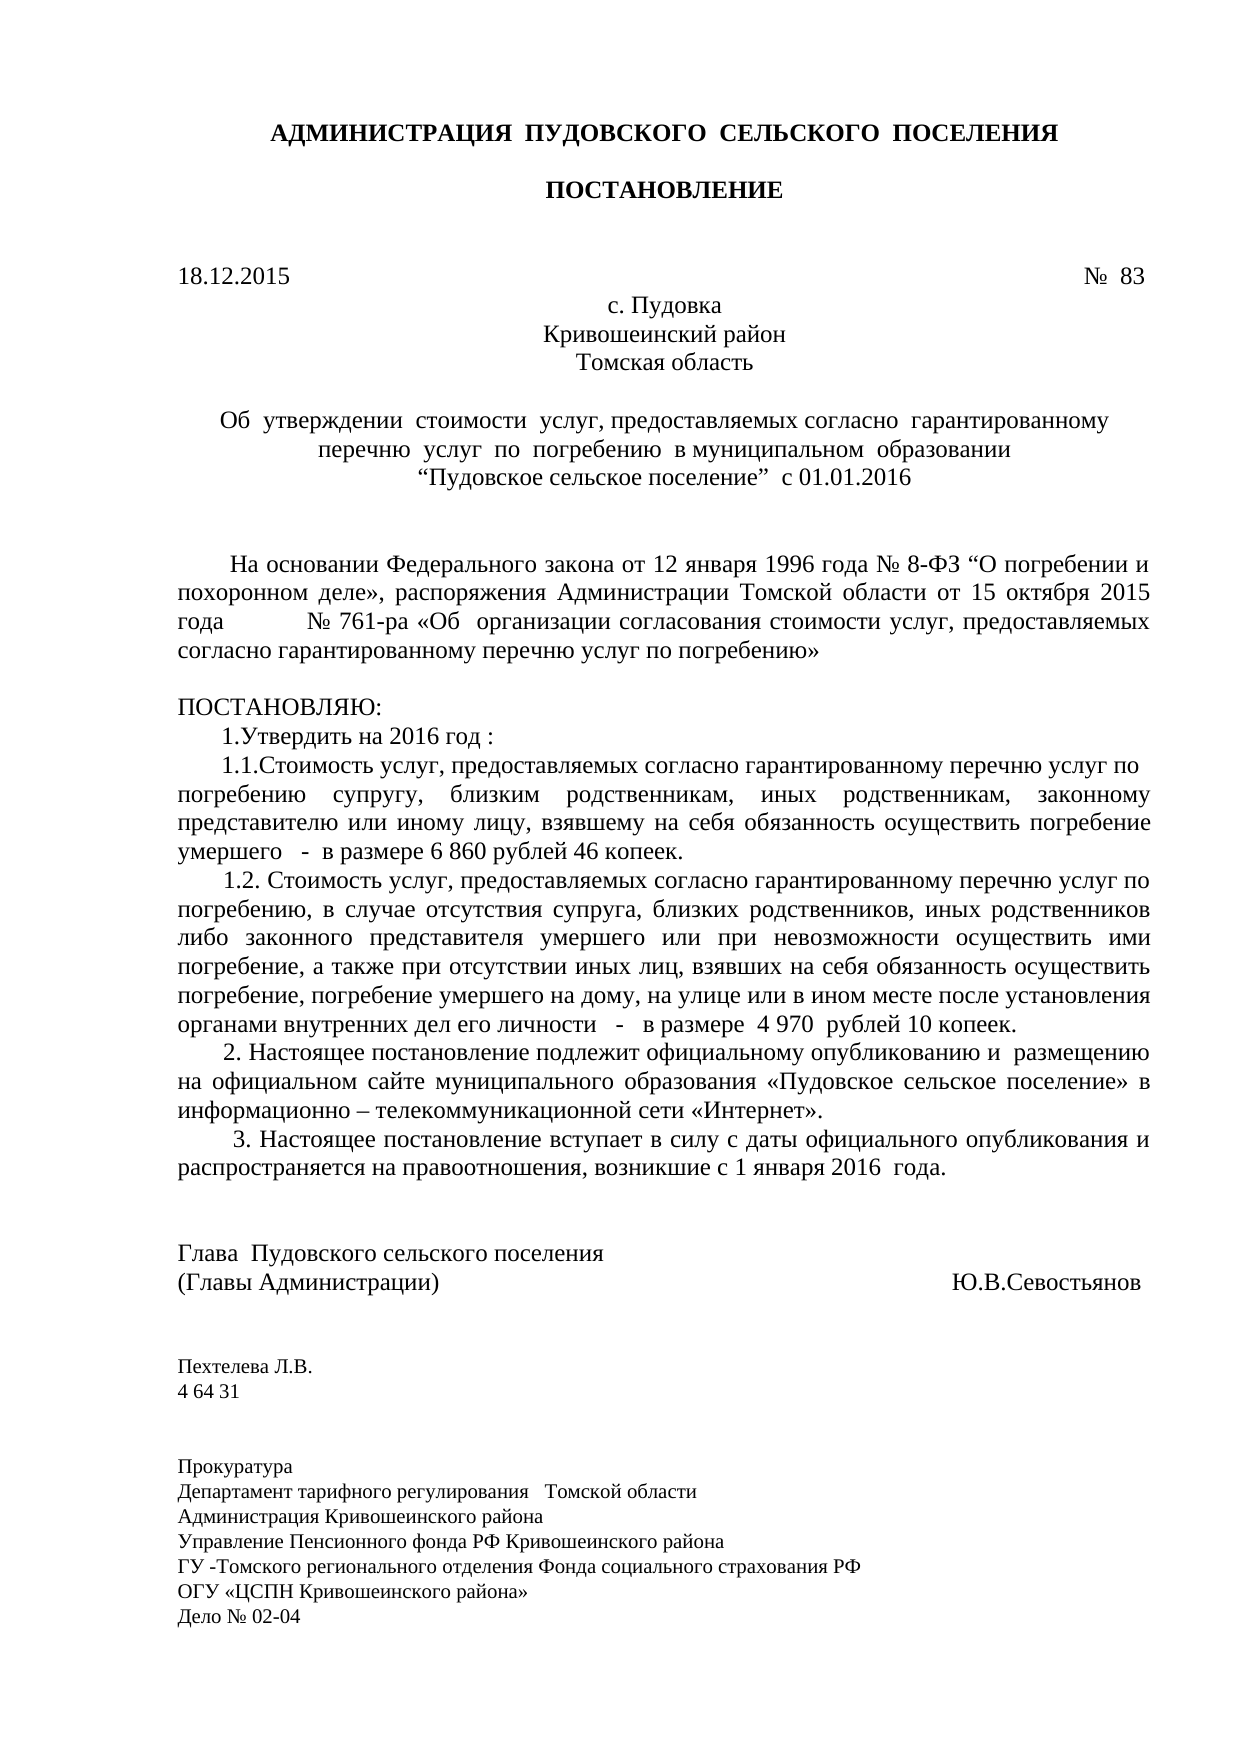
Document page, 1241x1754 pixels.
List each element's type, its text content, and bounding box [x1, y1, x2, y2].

text 2. Настоящее постановление подлежит официальному опубликованию и размещению на официальном сайте муниципального образования «Пудовское сельское поселение» в информационно – телекоммуникационной сети «Интернет». [177, 1037, 1152, 1124]
text погребению супругу, близким родственникам, иных родственникам, законному представителю или иному лицу, взявшему на себя обязанность осуществить погребение умершего - в размере 6 860 рублей 46 копеек. [177, 779, 1152, 865]
text Пехтелева Л.В. [177, 1353, 1152, 1378]
text 1.Утвердить на 2016 год : [177, 721, 1152, 750]
text Управление Пенсионного фонда РФ Кривошеинского района [177, 1528, 1152, 1553]
text Об утверждении стоимости услуг, предоставляемых согласно гарантированному [177, 405, 1152, 434]
text перечню услуг по погребению в муниципальном образовании [177, 434, 1152, 462]
text ОГУ «ЦСПН Кривошеинского района» [177, 1578, 1152, 1603]
text АДМИНИСТРАЦИЯ ПУДОВСКОГО СЕЛЬСКОГО ПОСЕЛЕНИЯ [177, 118, 1152, 147]
text ПОСТАНОВЛЯЮ: [177, 692, 1152, 721]
text Дело № 02-04 [177, 1603, 1152, 1628]
text 18.12.2015 № 83 [177, 261, 1152, 290]
text Кривошеинский район [177, 319, 1152, 347]
text Администрация Кривошеинского района [177, 1503, 1152, 1528]
text 1.2. Стоимость услуг, предоставляемых согласно гарантированному перечню услуг по погребению, в случае отсутствия супруга, близких родственников, иных родственников либо законного представителя умершего или при невозможности осуществить ими погребение, а также при отсутствии иных лиц, взявших на себя обязанность осуществить погребение, погребение умершего на дому, на улице или в ином месте после установления органами внутренних дел его личности - в размере 4 970 рублей 10 копеек. [177, 865, 1152, 1037]
text с. Пудовка [177, 290, 1152, 319]
text 4 64 31 [177, 1378, 1152, 1403]
text “Пудовское сельское поселение” с 01.01.2016 [177, 462, 1152, 491]
text 3. Настоящее постановление вступает в силу с даты официального опубликования и распространяется на правоотношения, возникшие с 1 января 2016 года. [177, 1124, 1152, 1181]
text ГУ -Томского регионального отделения Фонда социального страхования РФ [177, 1553, 1152, 1578]
text Томская область [177, 347, 1152, 376]
text ПОСТАНОВЛЕНИЕ [177, 176, 1152, 204]
text На основании Федерального закона от 12 января 1996 года № 8-ФЗ “О погребении и похоронном деле», распоряжения Администрации Томской области от 15 октября 2015 года № 761-ра «Об организации согласования стоимости услуг, предоставляемых согласно гарантированному перечню услуг по погребению» [177, 549, 1152, 664]
text (Главы Администрации) Ю.В.Севостьянов [177, 1267, 1152, 1295]
text Прокуратура [177, 1453, 1152, 1478]
text Департамент тарифного регулирования Томской области [177, 1478, 1152, 1503]
text Глава Пудовского сельского поселения [177, 1238, 1152, 1267]
text 1.1.Стоимость услуг, предоставляемых согласно гарантированному перечню услуг по [177, 750, 1152, 779]
